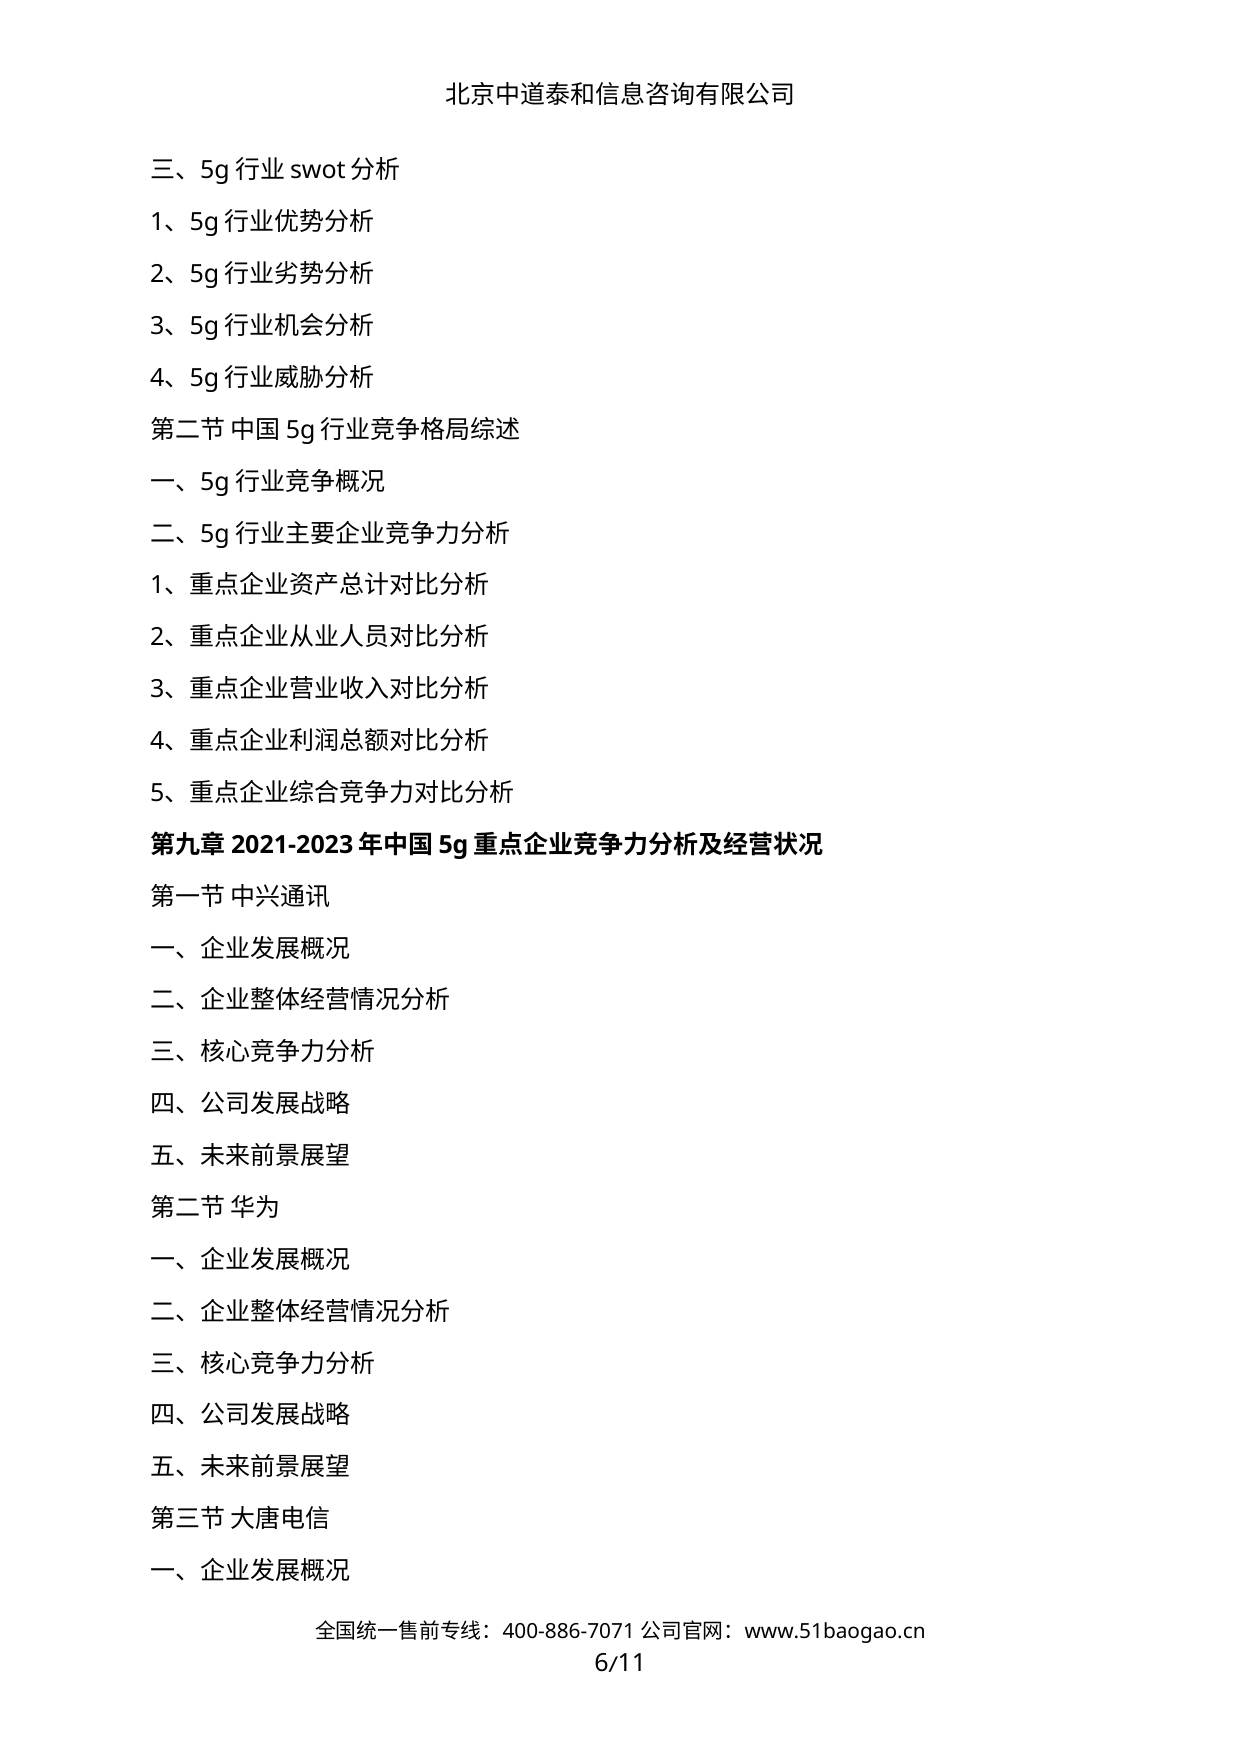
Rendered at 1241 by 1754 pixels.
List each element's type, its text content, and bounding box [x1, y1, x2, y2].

text 2、重点企业从业人员对比分析 [150, 617, 1090, 653]
text 第三节 大唐电信 [150, 1499, 1090, 1535]
text 一、企业发展概况 [150, 1239, 1090, 1276]
text 二、5g行业主要企业竞争力分析 [150, 513, 1090, 549]
text 四、公司发展战略 [150, 1395, 1090, 1431]
text 4、重点企业利润总额对比分析 [150, 721, 1090, 757]
text 1、重点企业资产总计对比分析 [150, 565, 1090, 601]
text 4、5g行业威胁分析 [150, 357, 1090, 394]
text 第二节 中国5g行业竞争格局综述 [150, 409, 1090, 446]
text 1、5g行业优势分析 [150, 202, 1090, 238]
text 五、未来前景展望 [150, 1136, 1090, 1172]
text 二、企业整体经营情况分析 [150, 980, 1090, 1016]
text 三、核心竞争力分析 [150, 1032, 1090, 1068]
text 四、公司发展战略 [150, 1084, 1090, 1120]
text 2、5g行业劣势分析 [150, 254, 1090, 290]
text 三、5g行业swot分析 [150, 150, 1090, 186]
text 第二节 华为 [150, 1187, 1090, 1224]
text 3、5g行业机会分析 [150, 306, 1090, 342]
text 第九章 2021-2023年中国5g重点企业竞争力分析及经营状况 [150, 824, 1090, 861]
text 3、重点企业营业收入对比分析 [150, 669, 1090, 705]
text 五、未来前景展望 [150, 1447, 1090, 1483]
text 一、企业发展概况 [150, 928, 1090, 964]
text 一、企业发展概况 [150, 1551, 1090, 1587]
text 二、企业整体经营情况分析 [150, 1291, 1090, 1327]
text 5、重点企业综合竞争力对比分析 [150, 772, 1090, 809]
text 一、5g行业竞争概况 [150, 461, 1090, 497]
text 三、核心竞争力分析 [150, 1343, 1090, 1379]
text 第一节 中兴通讯 [150, 876, 1090, 912]
